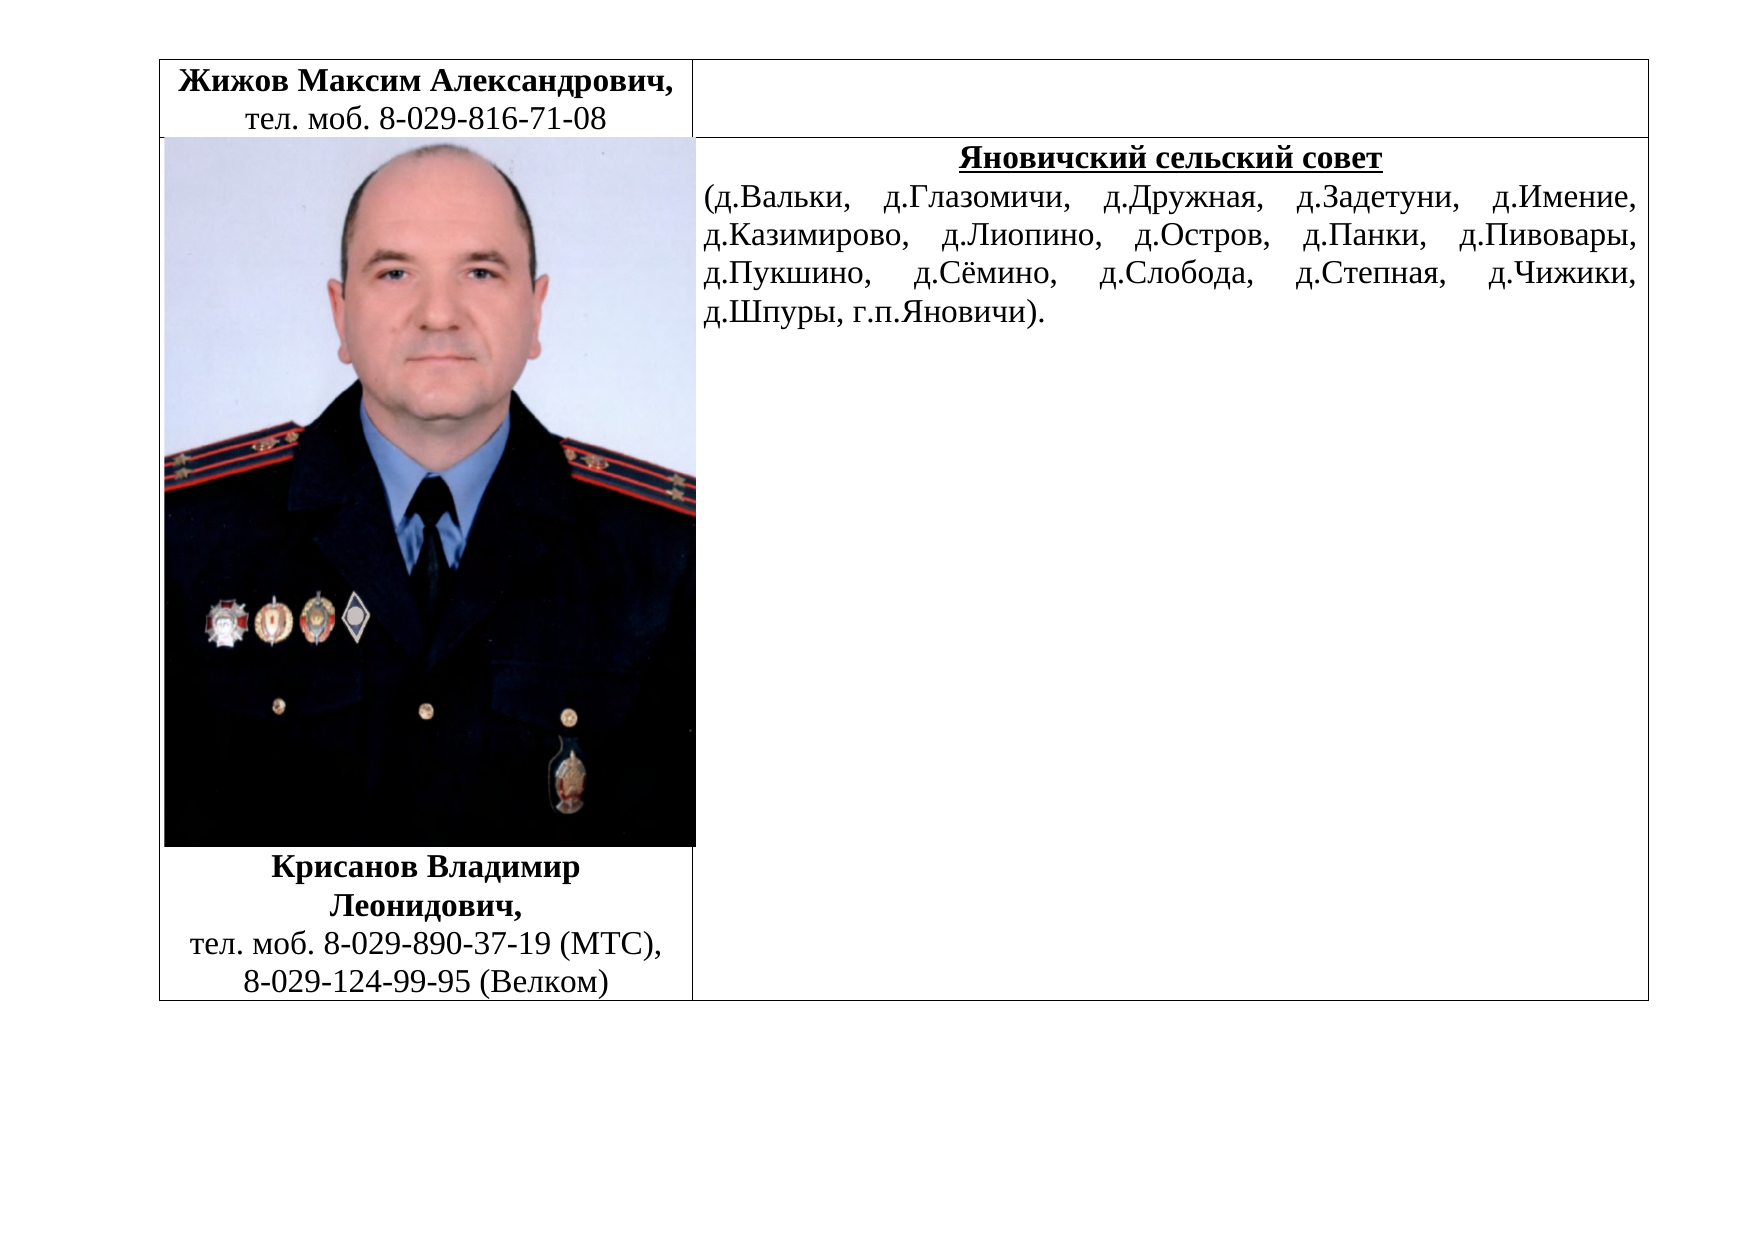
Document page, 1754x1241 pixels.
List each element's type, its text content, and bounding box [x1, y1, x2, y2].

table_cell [693, 60, 1648, 137]
table_cell Крисанов Владимир Леонидович, тел. моб. 8-029-890-37-19 (МТС), 8-029-124-99-95 (Велком) [160, 138, 692, 1000]
table_cell Яновичский сельский совет (д.Вальки, д.Глазомичи, д.Дружная, д.Задетуни, д.Имение, д.Казимирово, д.Лиопино, д.Остров, д.Панки, д.Пивовары, д.Пукшино, д.Сёмино, д.Слобода, д.Степная, д.Чижики, д.Шпуры, г.п.Яновичи). [693, 138, 1648, 1000]
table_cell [160, 60, 692, 137]
picture [164, 137, 696, 847]
